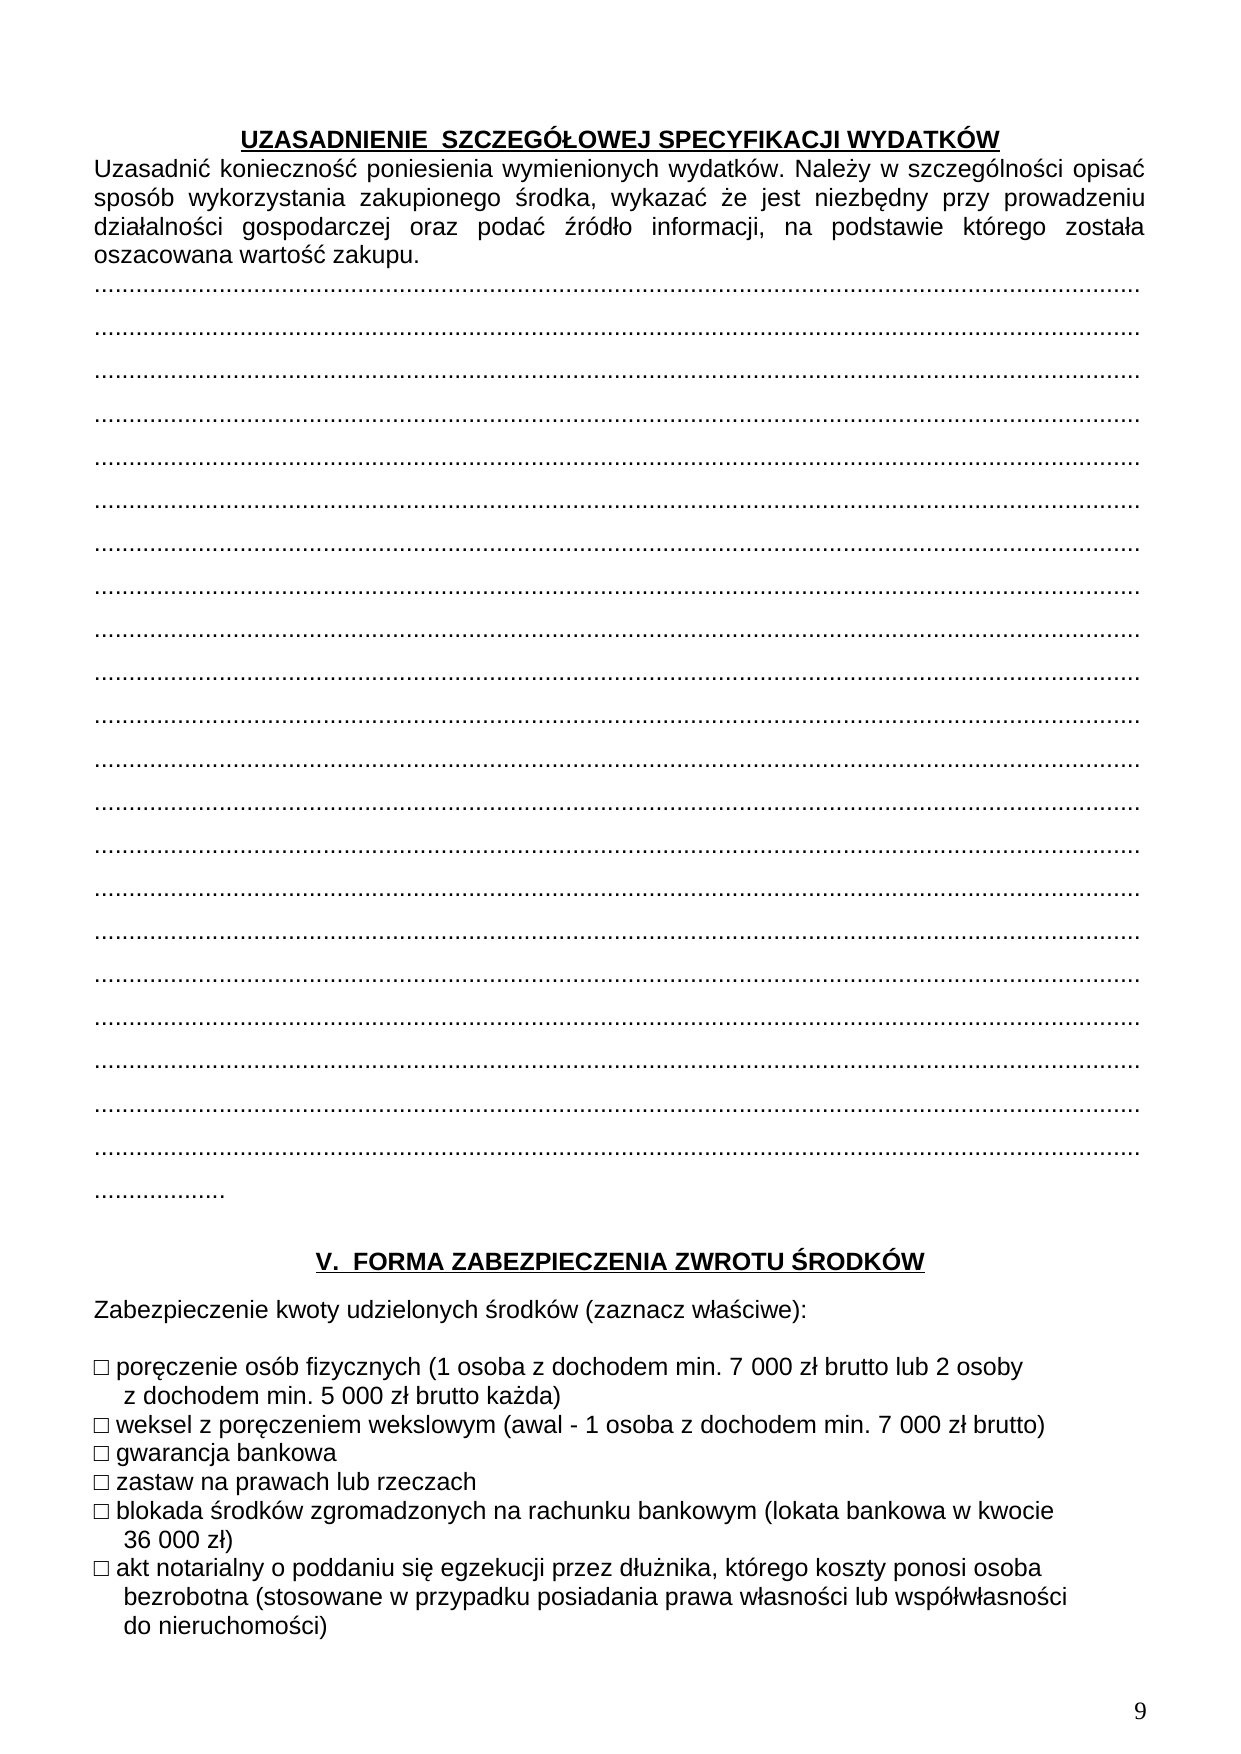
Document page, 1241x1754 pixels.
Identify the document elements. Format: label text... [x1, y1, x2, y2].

text □ gwarancja bankowa [94, 1438, 1146, 1467]
text □ weksel z poręczeniem wekslowym (awal - 1 osoba z dochodem min. 7 000 zł brutto) [94, 1410, 1146, 1438]
text UZASADNIENIE SZCZEGÓŁOWEJ SPECYFIKACJI WYDATKÓW [94, 126, 1146, 154]
text V. FORMA ZABEZPIECZENIA ZWROTU ŚRODKÓW [94, 1247, 1146, 1276]
text Uzasadnić konieczność poniesienia wymienionych wydatków. Należy w szczególności opisać sposób wykorzystania zakupionego środka, wykazać że jest niezbędny przy prowadzeniu działalności gospodarczej oraz podać źródło informacji, na podstawie którego została oszacowana wartość zakupu. [94, 154, 1146, 269]
text □ zastaw na prawach lub rzeczach [94, 1467, 1146, 1496]
text Zabezpieczenie kwoty udzielonych środków (zaznacz właściwe): [94, 1295, 1146, 1323]
text ...................................................................................................................................................................................................................................................................................................................................................................................................................................................................................................................................................................................................................................................................................................................................................................................................................................................................................................................................................................................................................................................................................................................................................................................................................................................................................................................................................................................................................................................................................................................................................................................................................................................................................................................................................................................................................................................................................................................................................................................................................................................................................................................................................................................................................................................................................................................................................................................................................................................................................................................................................................................................................................................................................................................................................................................................................................................................................................................................................................................................................................................................................................................................................................................................................................................................................................................... [94, 269, 1146, 1204]
text □ poręczenie osób fizycznych (1 osoba z dochodem min. 7 000 zł brutto lub 2 osoby z dochodem min. 5 000 zł brutto każda) [94, 1352, 1146, 1410]
text □ blokada środków zgromadzonych na rachunku bankowym (lokata bankowa w kwocie 36 000 zł) [94, 1496, 1146, 1553]
text □ akt notarialny o poddaniu się egzekucji przez dłużnika, którego koszty ponosi osoba bezrobotna (stosowane w przypadku posiadania prawa własności lub współwłasności do nieruchomości) [94, 1553, 1146, 1640]
